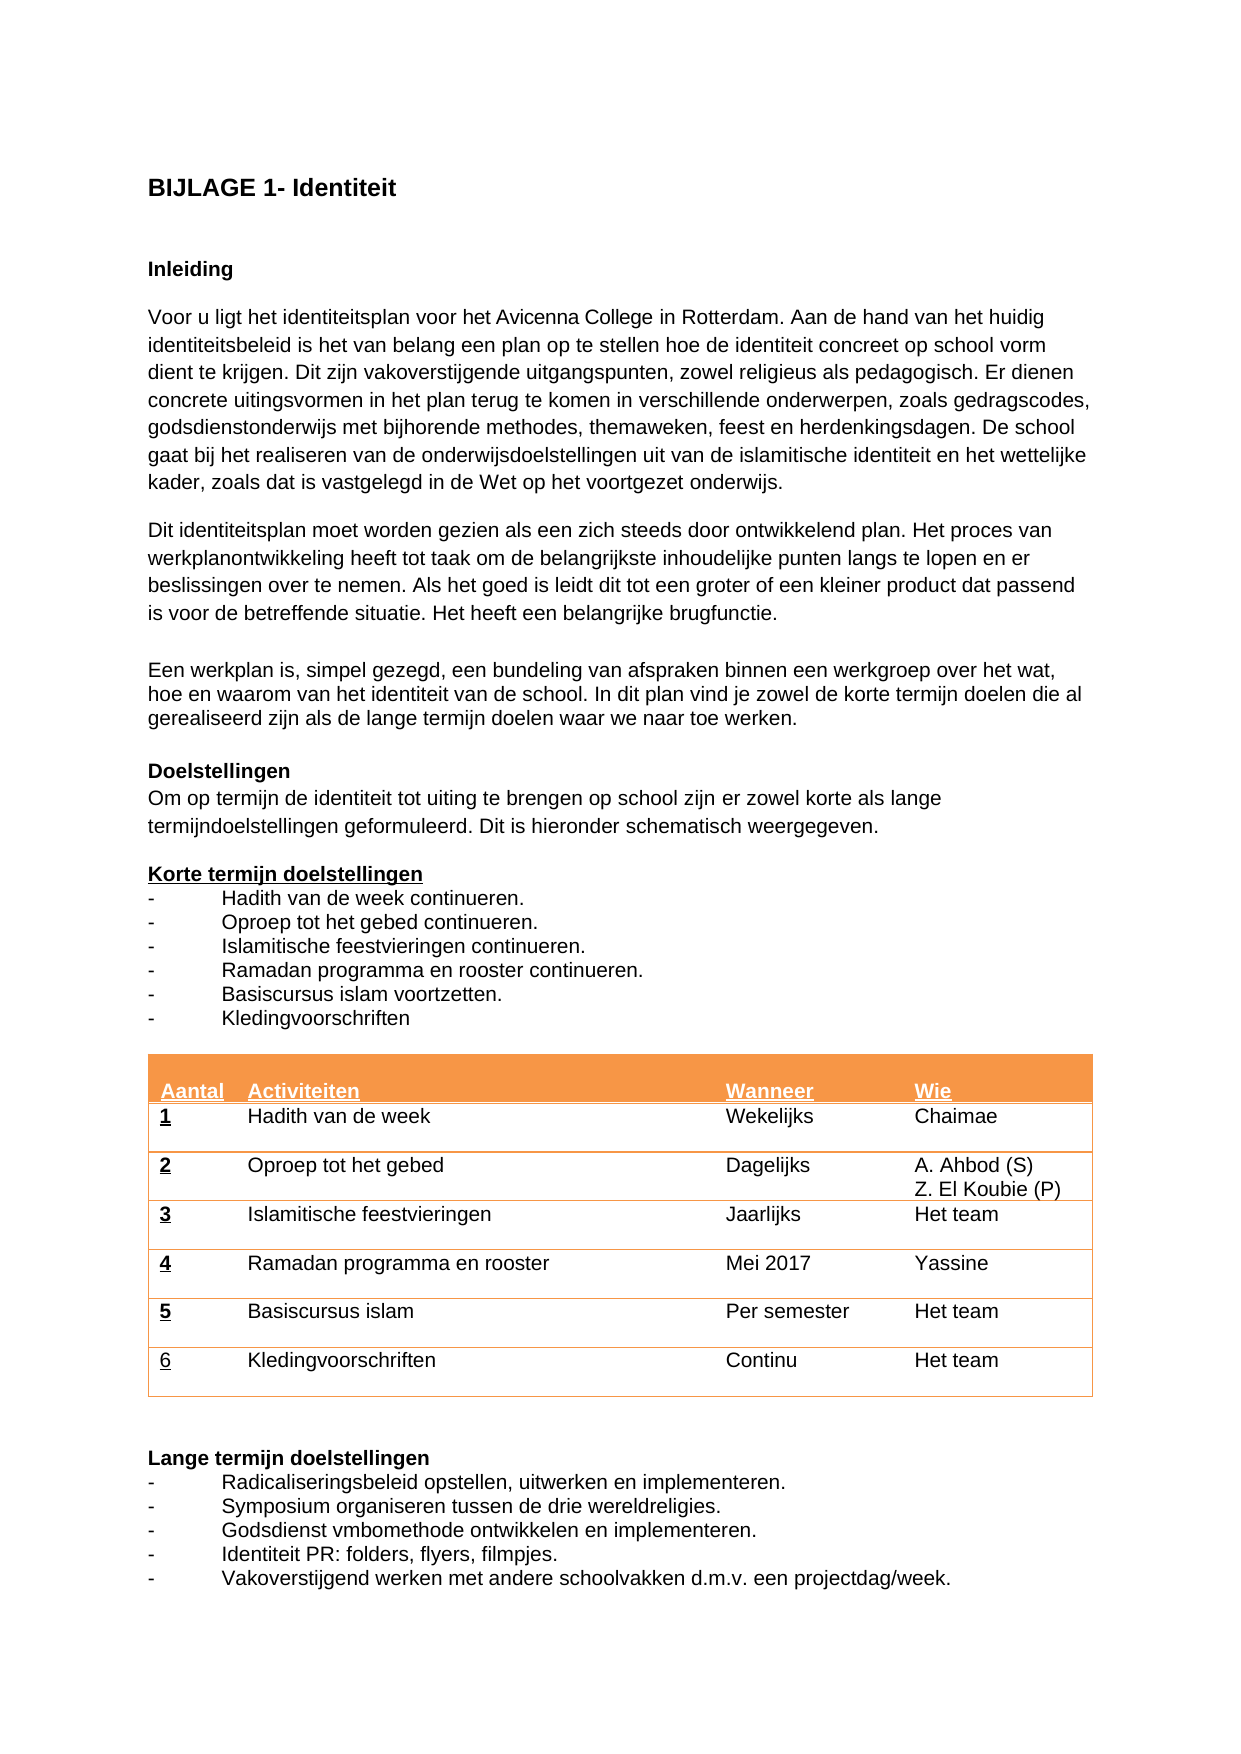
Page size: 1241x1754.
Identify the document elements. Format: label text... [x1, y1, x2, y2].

text - Identiteit PR: folders, flyers, filmpjes. [148, 1541, 1093, 1565]
table_cell 1 [149, 1104, 236, 1151]
text - Vakoverstijgend werken met andere schoolvakken d.m.v. een projectdag/week. [148, 1565, 1093, 1589]
text Een werkplan is, simpel gezegd, een bundeling van afspraken binnen een werkgroep over het wat, hoe en waarom van het identiteit van de school. In dit plan vind je zowel de korte termijn doelen die al gerealiseerd zijn als de lange termijn doelen waar we naar toe werken. [148, 657, 1093, 729]
table_cell Het team [903, 1348, 1092, 1396]
text - Godsdienst vmbomethode ontwikkelen en implementeren. [148, 1517, 1093, 1541]
table_header Wie [903, 1055, 1092, 1102]
table_cell Het team [903, 1201, 1092, 1249]
text - Radicaliseringsbeleid opstellen, uitwerken en implementeren. [148, 1469, 1093, 1493]
text - Symposium organiseren tussen de drie wereldreligies. [148, 1493, 1093, 1517]
table_header Activiteiten [236, 1055, 714, 1102]
table_cell Kledingvoorschriften [236, 1348, 714, 1396]
table_cell Chaimae [903, 1104, 1092, 1151]
text - Kledingvoorschriften [148, 1006, 1093, 1029]
table_cell Ramadan programma en rooster [236, 1250, 714, 1298]
table_cell 5 [149, 1299, 236, 1347]
text Voor u ligt het identiteitsplan voor het Avicenna College in Rotterdam. Aan de hand van het huidig identiteitsbeleid is het van belang een plan op te stellen hoe de identiteit concreet op school vorm dient te krijgen. Dit zijn vakoverstijgende uitgangspunten, zowel religieus als pedagogisch. Er dienen concrete uitingsvormen in het plan terug te komen in verschillende onderwerpen, zoals gedragscodes, godsdienstonderwijs met bijhorende methodes, themaweken, feest en herdenkingsdagen. De school gaat bij het realiseren van de onderwijsdoelstellingen uit van de islamitische identiteit en het wettelijke kader, zoals dat is vastgelegd in de Wet op het voortgezet onderwijs. [148, 305, 1093, 494]
table_cell Islamitische feestvieringen [236, 1201, 714, 1249]
table_cell Jaarlijks [714, 1201, 903, 1249]
table_cell 4 [149, 1250, 236, 1298]
table_cell Oproep tot het gebed [236, 1153, 714, 1200]
table_cell Mei 2017 [714, 1250, 903, 1298]
text Korte termijn doelstellingen - Hadith van de week continueren. [148, 862, 1093, 910]
text Lange termijn doelstellingen [148, 1446, 1093, 1469]
table_header Wanneer [714, 1055, 903, 1102]
table_cell Per semester [714, 1299, 903, 1347]
text Dit identiteitsplan moet worden gezien als een zich steeds door ontwikkelend plan. Het proces van werkplanontwikkeling heeft tot taak om de belangrijkste inhoudelijke punten langs te lopen en er beslissingen over te nemen. Als het goed is leidt dit tot een groter of een kleiner product dat passend is voor de betreffende situatie. Het heeft een belangrijke brugfunctie. [148, 518, 1093, 625]
table_cell A. Ahbod (S) Z. El Koubie (P) [903, 1153, 1092, 1200]
text Doelstellingen Om op termijn de identiteit tot uiting te brengen op school zijn er zowel korte als lange termijndoelstellingen geformuleerd. Dit is hieronder schematisch weergegeven. [148, 758, 1093, 837]
table_cell Basiscursus islam [236, 1299, 714, 1347]
table_header Aantal [149, 1055, 236, 1102]
text - Islamitische feestvieringen continueren. [148, 934, 1093, 958]
text - Oproep tot het gebed continueren. [148, 910, 1093, 934]
table_cell Continu [714, 1348, 903, 1396]
table_cell Het team [903, 1299, 1092, 1347]
table_cell Yassine [903, 1250, 1092, 1298]
text - Ramadan programma en rooster continueren. [148, 958, 1093, 982]
table_cell 3 [149, 1201, 236, 1249]
text Inleiding [148, 257, 1093, 281]
subtitle BIJLAGE 1- Identiteit [148, 173, 1093, 201]
text - Basiscursus islam voortzetten. [148, 982, 1093, 1006]
table_cell Hadith van de week [236, 1104, 714, 1151]
table_cell Dagelijks [714, 1153, 903, 1200]
table_cell 6 [149, 1348, 236, 1396]
table_cell Wekelijks [714, 1104, 903, 1151]
table_cell 2 [149, 1153, 236, 1200]
